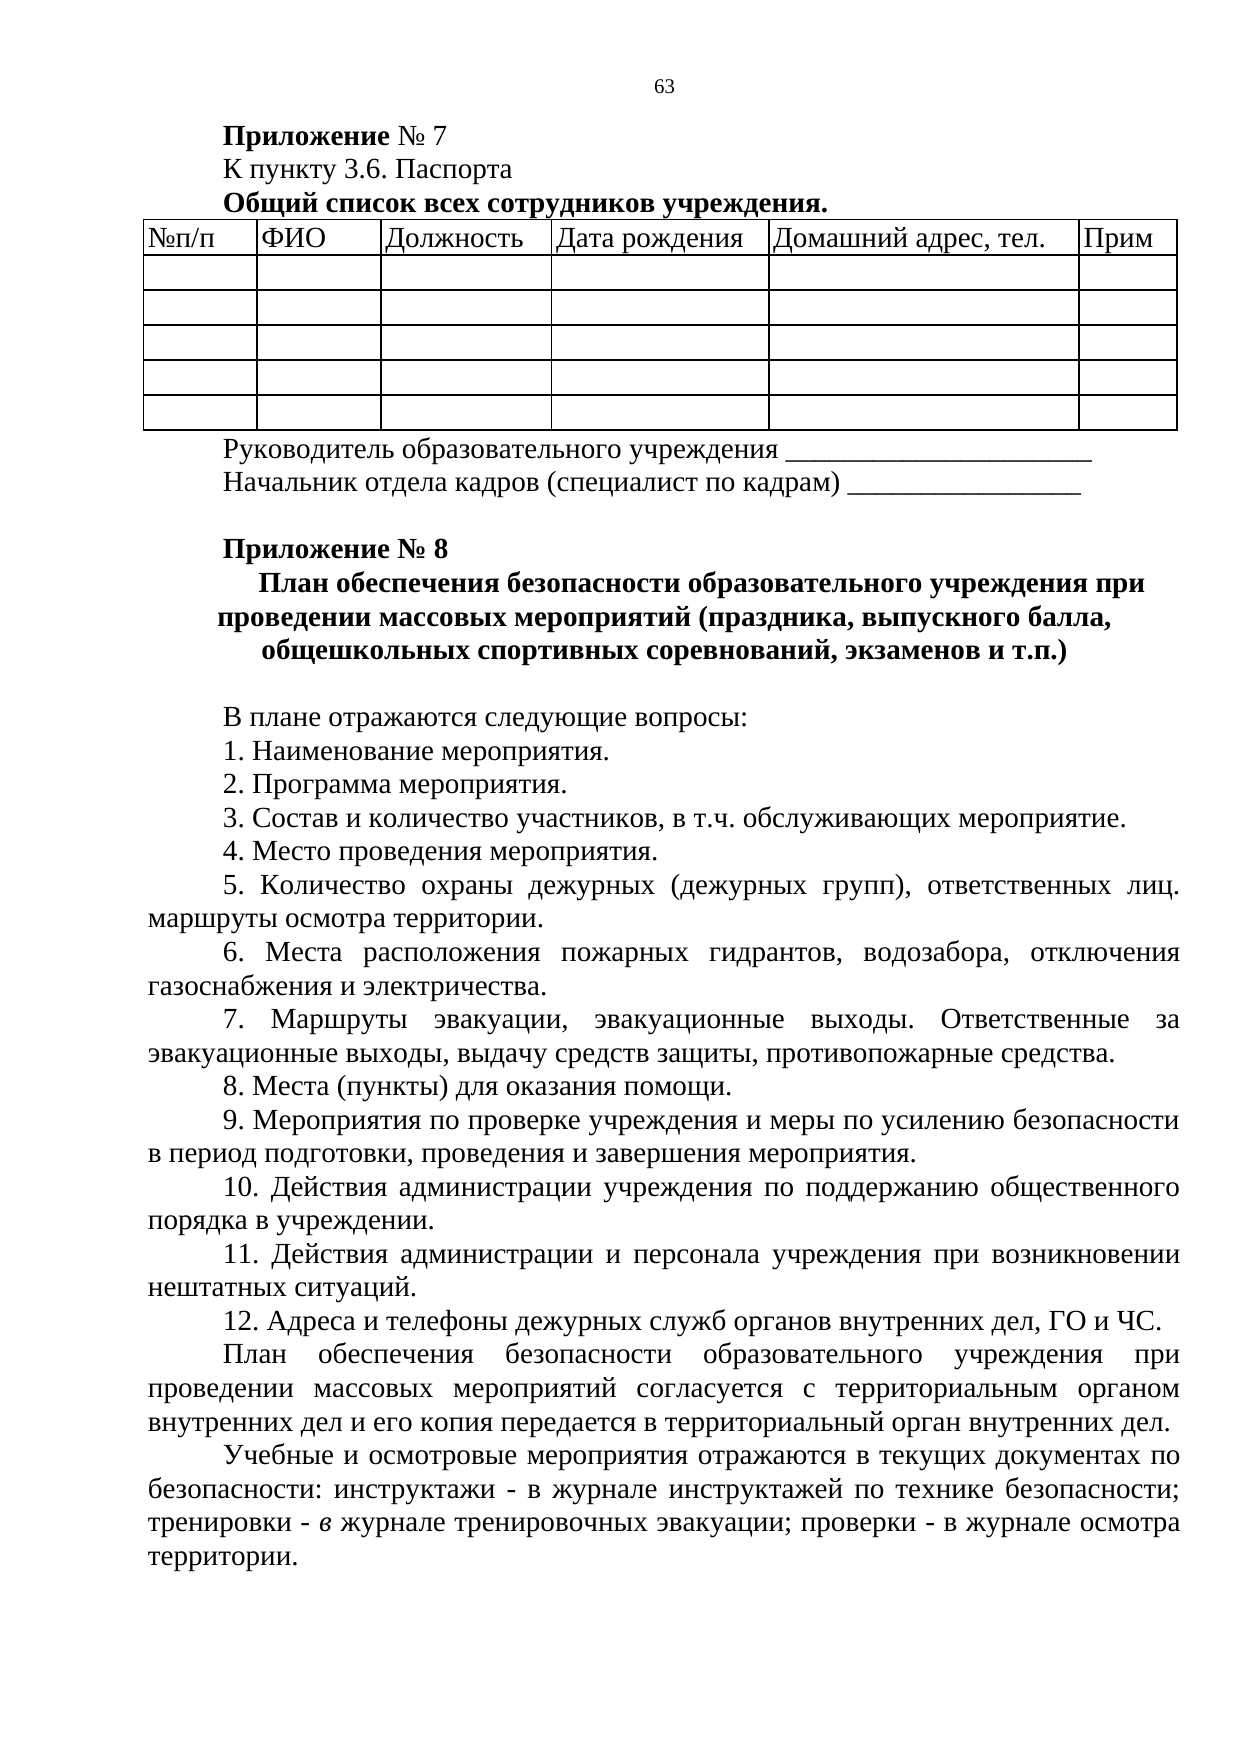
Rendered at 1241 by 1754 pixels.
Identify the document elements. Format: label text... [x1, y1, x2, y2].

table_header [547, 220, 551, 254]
table_cell [764, 291, 768, 324]
table_cell [547, 396, 551, 429]
table_cell [144, 326, 148, 359]
table_cell [552, 291, 556, 324]
table_cell [764, 396, 768, 429]
table_cell [144, 256, 148, 289]
table_cell [764, 361, 768, 394]
text 12. Адреса и телефоны дежурных служб органов внутренних дел, ГО и ЧС. [148, 1303, 1181, 1337]
text Учебные и осмотровые мероприятия отражаются в текущих документах по безопасности: инструктажи - в журнале инструктажей по технике безопасности; тренировки - в журнале тренировочных эвакуации; проверки - в журнале осмотра территории. [148, 1437, 1181, 1571]
text 4. Место проведения мероприятия. [148, 833, 1181, 867]
text Начальник отдела кадров (специалист по кадрам) ________________ [148, 464, 1181, 498]
text Руководитель образовательного учреждения _____________________ [148, 431, 1181, 464]
text 9. Мероприятия по проверке учреждения и меры по усилению безопасности в период подготовки, проведения и завершения мероприятия. [148, 1102, 1181, 1169]
table_cell [764, 326, 768, 359]
text Приложение № 7 [148, 118, 1181, 152]
text План обеспечения безопасности образовательного учреждения при проведении массовых мероприятий (праздника, выпускного балла, общешкольных спортивных соревнований, экзаменов и т.п.) [148, 565, 1181, 666]
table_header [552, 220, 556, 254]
table_cell [547, 361, 551, 394]
table_cell [764, 256, 768, 289]
text К пункту 3.6. Паспорта [148, 152, 1181, 185]
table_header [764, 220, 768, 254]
text 2. Программа мероприятия. [148, 766, 1181, 800]
table_cell [552, 396, 556, 429]
table_cell [547, 256, 551, 289]
text 1. Наименование мероприятия. [148, 733, 1181, 766]
text В плане отражаются следующие вопросы: [148, 699, 1181, 733]
table_cell [144, 396, 148, 429]
text 6. Места расположения пожарных гидрантов, водозабора, отключения газоснабжения и электричества. [148, 934, 1181, 1001]
table_cell [547, 291, 551, 324]
table_cell [552, 361, 556, 394]
table_cell [552, 326, 556, 359]
table_cell [144, 291, 148, 324]
table_cell [552, 256, 556, 289]
text 7. Маршруты эвакуации, эвакуационные выходы. Ответственные за эвакуационные выходы, выдачу средств защиты, противопожарные средства. [148, 1001, 1181, 1068]
table_cell [144, 361, 148, 394]
text 5. Количество охраны дежурных (дежурных групп), ответственных лиц. маршруты осмотра территории. [148, 867, 1181, 934]
text Приложение № 8 [148, 532, 1181, 565]
text Общий список всех сотрудников учреждения. [148, 185, 1181, 219]
text 10. Действия администрации учреждения по поддержанию общественного порядка в учреждении. [148, 1169, 1181, 1236]
table_cell [547, 326, 551, 359]
text 8. Места (пункты) для оказания помощи. [148, 1068, 1181, 1102]
text 3. Состав и количество участников, в т.ч. обслуживающих мероприятие. [148, 800, 1181, 833]
text 11. Действия администрации и персонала учреждения при возникновении нештатных ситуаций. [148, 1236, 1181, 1303]
text План обеспечения безопасности образовательного учреждения при проведении массовых мероприятий согласуется с территориальным органом внутренних дел и его копия передается в территориальный орган внутренних дел. [148, 1337, 1181, 1437]
